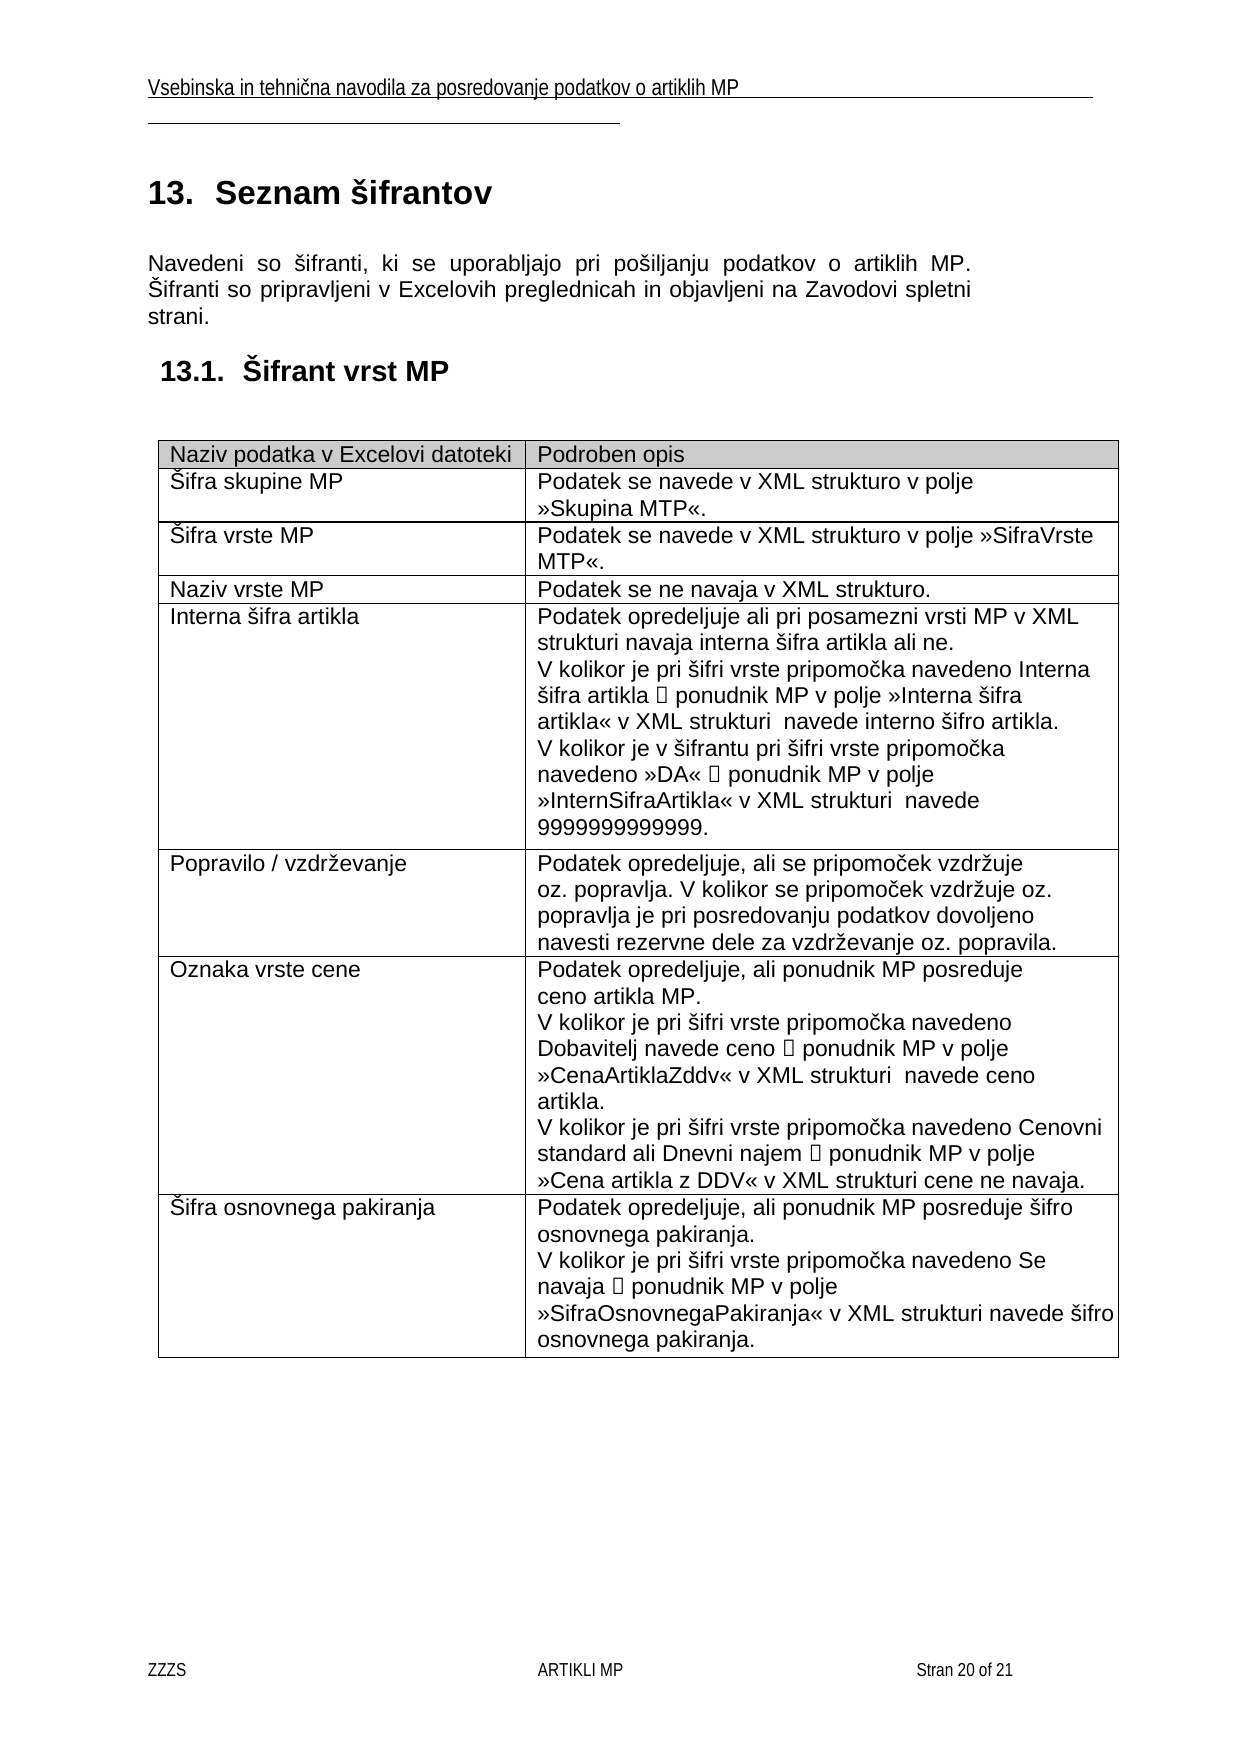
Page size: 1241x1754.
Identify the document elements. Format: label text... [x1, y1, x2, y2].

table_cell Šifra osnovnega pakiranja [159, 1195, 525, 1357]
table_header Podroben opis [526, 441, 1118, 468]
table_cell Šifra skupine MP [159, 469, 525, 521]
table_cell Interna šifra artikla [159, 604, 525, 849]
table_cell Podatek opredeljuje, ali ponudnik MP posreduje ceno artikla MP. V kolikor je pri šifri vrste pripomočka navedeno Dobavitelj navede ceno  ponudnik MP v polje »CenaArtiklaZddv« v XML strukturi navede ceno artikla. V kolikor je pri šifri vrste pripomočka navedeno Cenovni standard ali Dnevni najem  ponudnik MP v polje »Cena artikla z DDV« v XML strukturi cene ne navaja. [526, 957, 1118, 1194]
table_cell Šifra vrste MP [159, 523, 525, 575]
table_header Naziv podatka v Excelovi datoteki [159, 441, 525, 468]
table_cell Naziv vrste MP [159, 576, 525, 602]
table_cell Podatek opredeljuje, ali ponudnik MP posreduje šifro osnovnega pakiranja. V kolikor je pri šifri vrste pripomočka navedeno Se navaja  ponudnik MP v polje »SifraOsnovnegaPakiranja« v XML strukturi navede šifro osnovnega pakiranja. [526, 1195, 1118, 1357]
table_cell Podatek se navede v XML strukturo v polje »SifraVrste MTP«. [526, 523, 1118, 575]
subtitle Seznam šifrantov [148, 173, 1092, 211]
subtitle Šifrant vrst MP [160, 354, 1092, 388]
table_cell Podatek opredeljuje ali pri posamezni vrsti MP v XML strukturi navaja interna šifra artikla ali ne. V kolikor je pri šifri vrste pripomočka navedeno Interna šifra artikla  ponudnik MP v polje »Interna šifra artikla« v XML strukturi navede interno šifro artikla. V kolikor je v šifrantu pri šifri vrste pripomočka navedeno »DA«  ponudnik MP v polje »InternSifraArtikla« v XML strukturi navede 9999999999999. [526, 604, 1118, 849]
table_cell Podatek se ne navaja v XML strukturo. [526, 576, 1118, 602]
table_cell Podatek opredeljuje, ali se pripomoček vzdržuje oz. popravlja. V kolikor se pripomoček vzdržuje oz. popravlja je pri posredovanju podatkov dovoljeno navesti rezervne dele za vzdrževanje oz. popravila. [526, 850, 1118, 956]
table_cell Oznaka vrste cene [159, 957, 525, 1194]
table_cell Popravilo / vzdrževanje [159, 850, 525, 956]
table_cell Podatek se navede v XML strukturo v polje »Skupina MTP«. [526, 469, 1118, 521]
text Navedeni so šifranti, ki se uporabljajo pri pošiljanju podatkov o artiklih MP. Šifranti so pripravljeni v Excelovih preglednicah in objavljeni na Zavodovi spletni strani. [148, 251, 972, 329]
